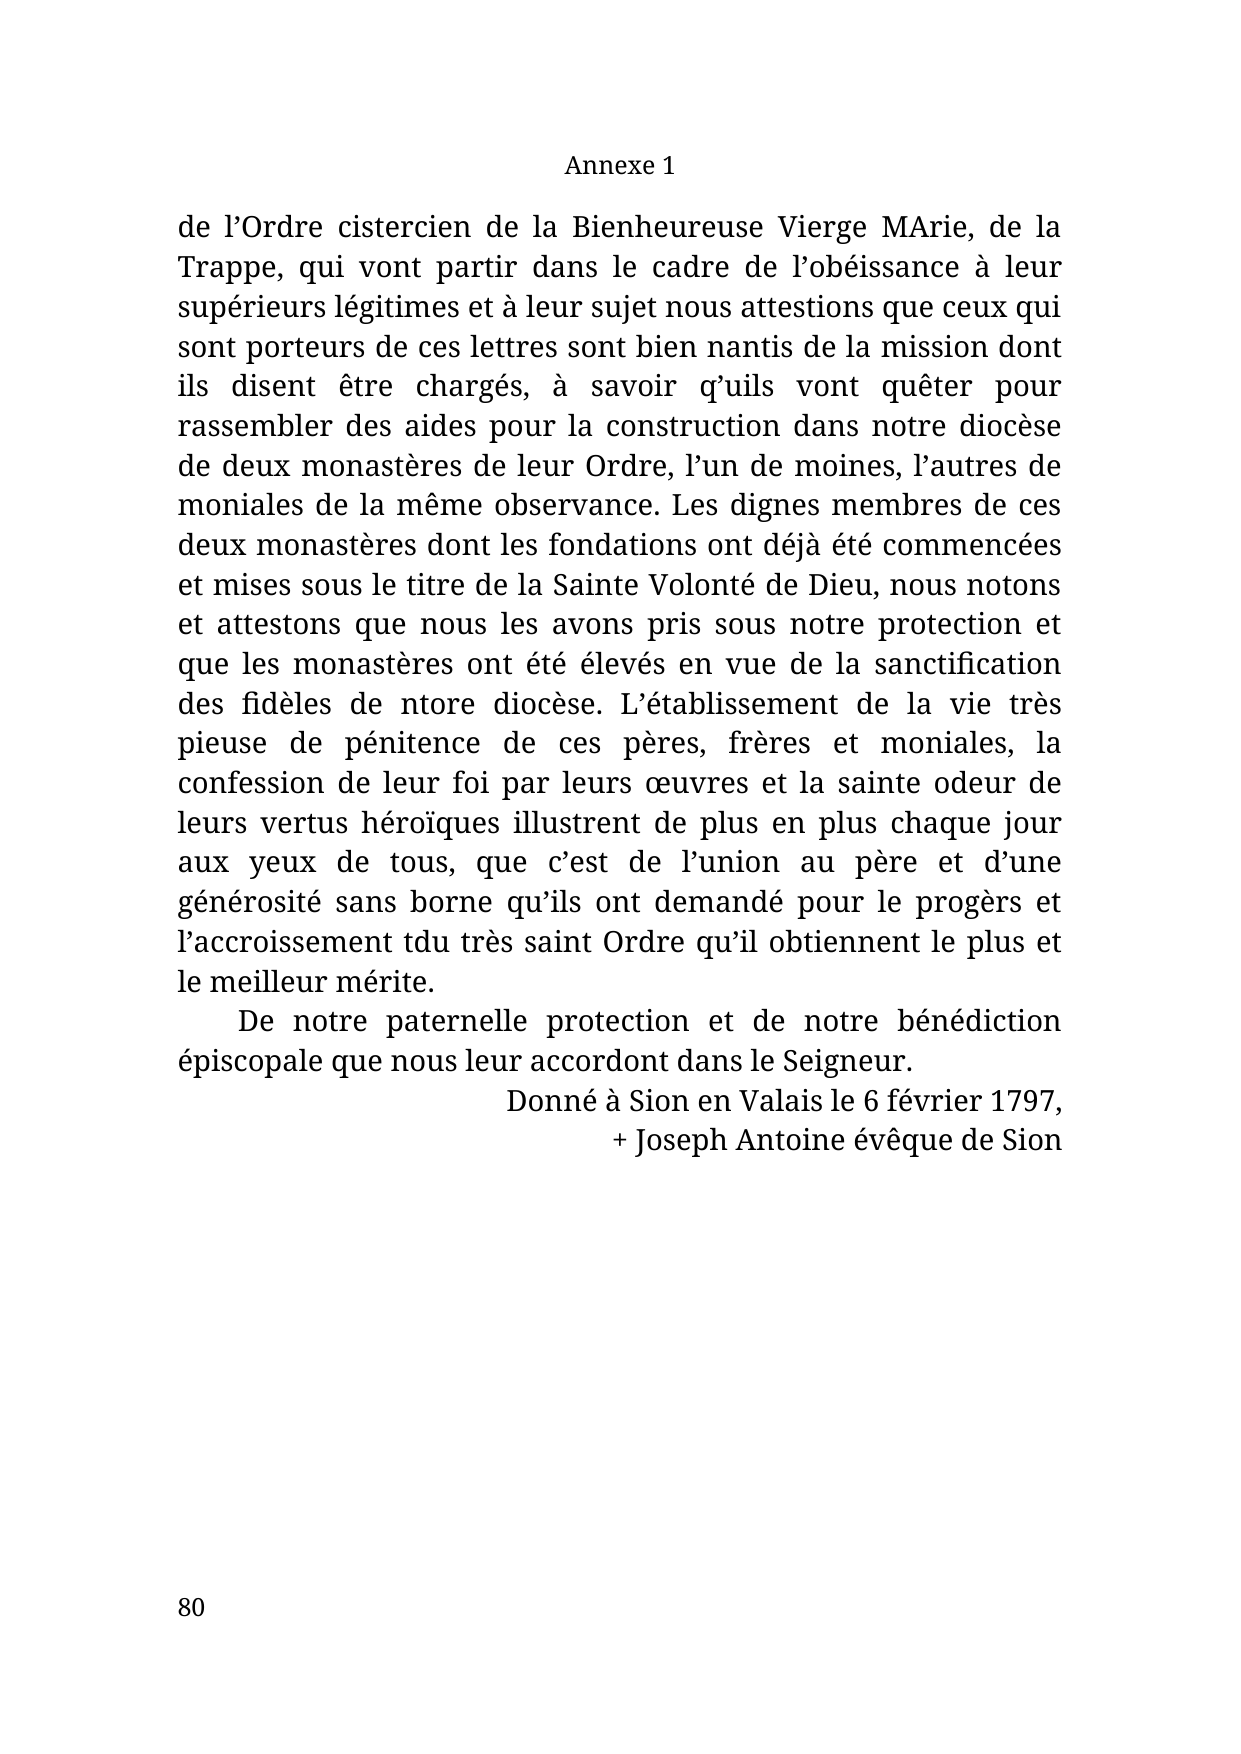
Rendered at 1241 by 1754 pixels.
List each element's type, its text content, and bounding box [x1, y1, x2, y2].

text De notre paternelle protection et de notre bénédiction épiscopale que nous leur accordont dans le Seigneur. [177, 1001, 1063, 1080]
text Donné à Sion en Valais le 6 février 1797, [177, 1080, 1063, 1119]
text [177, 207, 1063, 1001]
text + Joseph Antoine évêque de Sion [177, 1119, 1063, 1159]
